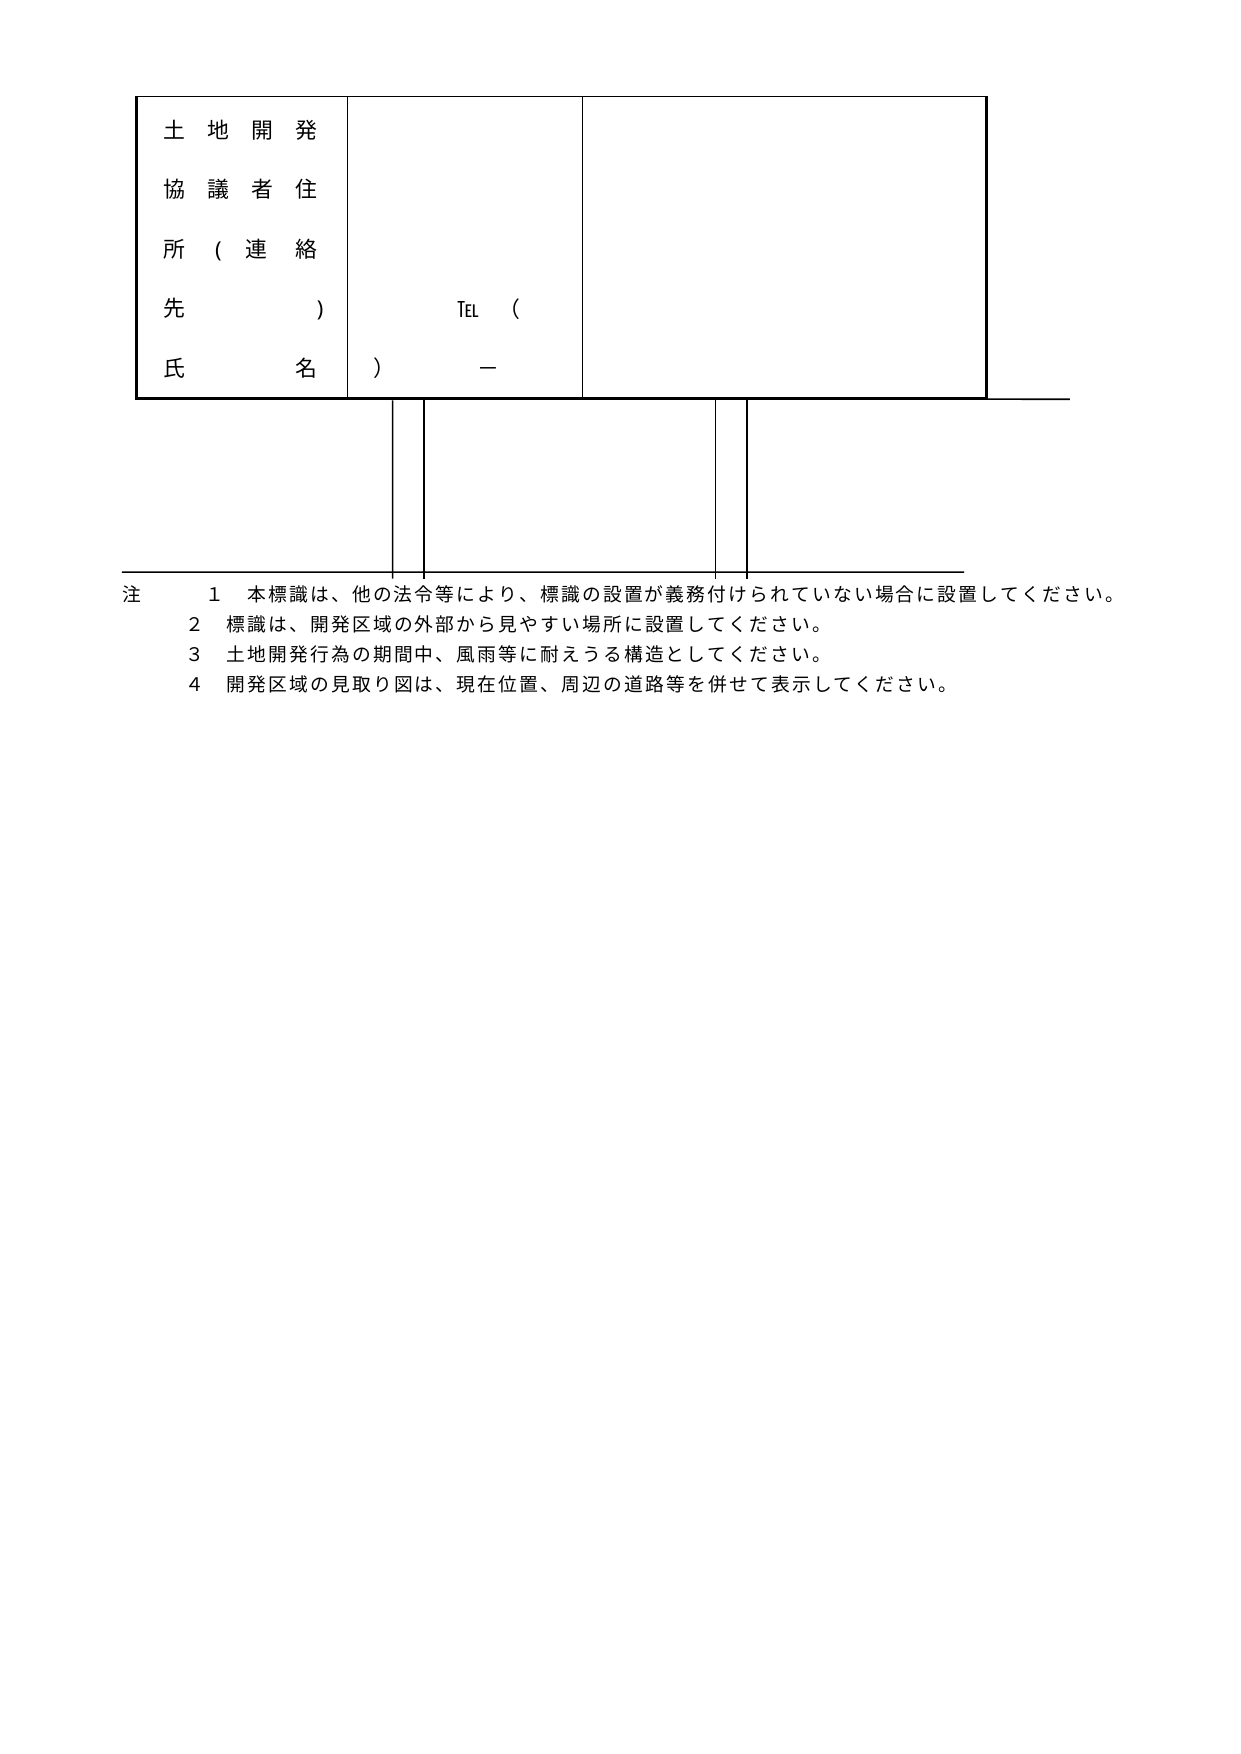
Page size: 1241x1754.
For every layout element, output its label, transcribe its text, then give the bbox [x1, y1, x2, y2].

table_cell ℡（ ） － [348, 97, 582, 397]
text 注 １ 本標識は、他の法令等により、標識の設置が義務付けられていない場合に設置してください。 [122, 579, 1148, 608]
text ２ 標識は、開発区域の外部から見やすい場所に設置してください。 [122, 608, 1148, 638]
table_cell 土地開発協議者住所(連絡先) 氏名 [138, 97, 347, 397]
text ３ 土地開発行為の期間中、風雨等に耐えうる構造としてください。 [122, 638, 1148, 668]
text ４ 開発区域の見取り図は、現在位置、周辺の道路等を併せて表示してください。 [122, 668, 1148, 698]
